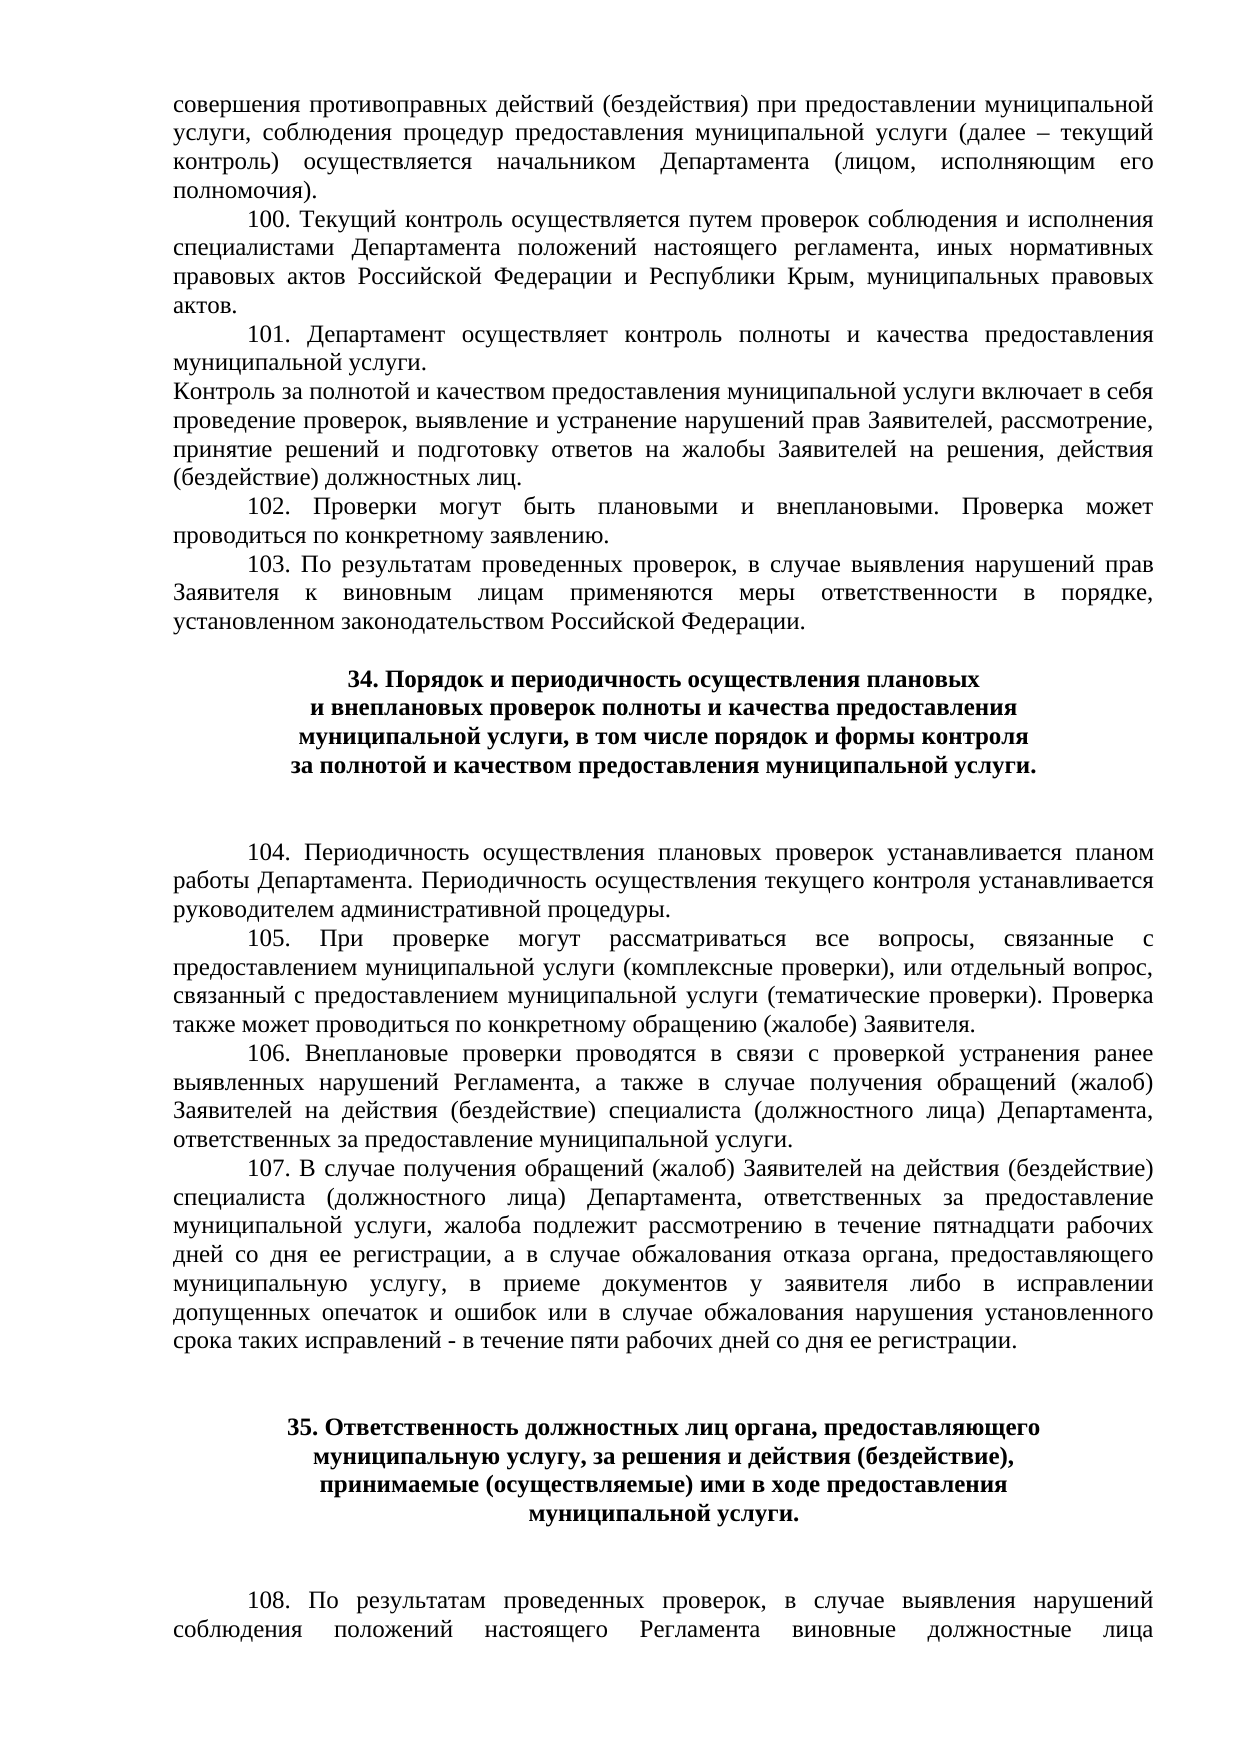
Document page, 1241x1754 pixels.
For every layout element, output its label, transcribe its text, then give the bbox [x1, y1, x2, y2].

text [173, 89, 1154, 204]
text 102. Проверки могут быть плановыми и внеплановыми. Проверка может проводиться по конкретному заявлению. [173, 491, 1154, 549]
text 106. Внеплановые проверки проводятся в связи с проверкой устранения ранее выявленных нарушений Регламента, а также в случае получения обращений (жалоб) Заявителей на действия (бездействие) специалиста (должностного лица) Департамента, ответственных за предоставление муниципальной услуги. [173, 1038, 1154, 1153]
text 35. Ответственность должностных лиц органа, предоставляющего муниципальную услугу, за решения и действия (бездействие), принимаемые (осуществляемые) ими в ходе предоставления муниципальной услуги. [173, 1412, 1154, 1527]
text 100. Текущий контроль осуществляется путем проверок соблюдения и исполнения специалистами Департамента положений настоящего регламента, иных нормативных правовых актов Российской Федерации и Республики Крым, муниципальных правовых актов. [173, 204, 1154, 319]
text 104. Периодичность осуществления плановых проверок устанавливается планом работы Департамента. Периодичность осуществления текущего контроля устанавливается руководителем административной процедуры. [173, 837, 1154, 923]
text 103. По результатам проведенных проверок, в случае выявления нарушений прав Заявителя к виновным лицам применяются меры ответственности в порядке, установленном законодательством Российской Федерации. [173, 549, 1154, 635]
text 34. Порядок и периодичность осуществления плановых и внеплановых проверок полноты и качества предоставления муниципальной услуги, в том числе порядок и формы контроля за полнотой и качеством предоставления муниципальной услуги. [173, 664, 1154, 779]
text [173, 1585, 1154, 1642]
text 101. Департамент осуществляет контроль полноты и качества предоставления муниципальной услуги. [173, 319, 1154, 376]
text 107. В случае получения обращений (жалоб) Заявителей на действия (бездействие) специалиста (должностного лица) Департамента, ответственных за предоставление муниципальной услуги, жалоба подлежит рассмотрению в течение пятнадцати рабочих дней со дня ее регистрации, а в случае обжалования отказа органа, предоставляющего муниципальную услугу, в приеме документов у заявителя либо в исправлении допущенных опечаток и ошибок или в случае обжалования нарушения установленного срока таких исправлений - в течение пяти рабочих дней со дня ее регистрации. [173, 1153, 1154, 1354]
text Контроль за полнотой и качеством предоставления муниципальной услуги включает в себя проведение проверок, выявление и устранение нарушений прав Заявителей, рассмотрение, принятие решений и подготовку ответов на жалобы Заявителей на решения, действия (бездействие) должностных лиц. [173, 376, 1154, 491]
text 105. При проверке могут рассматриваться все вопросы, связанные с предоставлением муниципальной услуги (комплексные проверки), или отдельный вопрос, связанный с предоставлением муниципальной услуги (тематические проверки). Проверка также может проводиться по конкретному обращению (жалобе) Заявителя. [173, 923, 1154, 1038]
